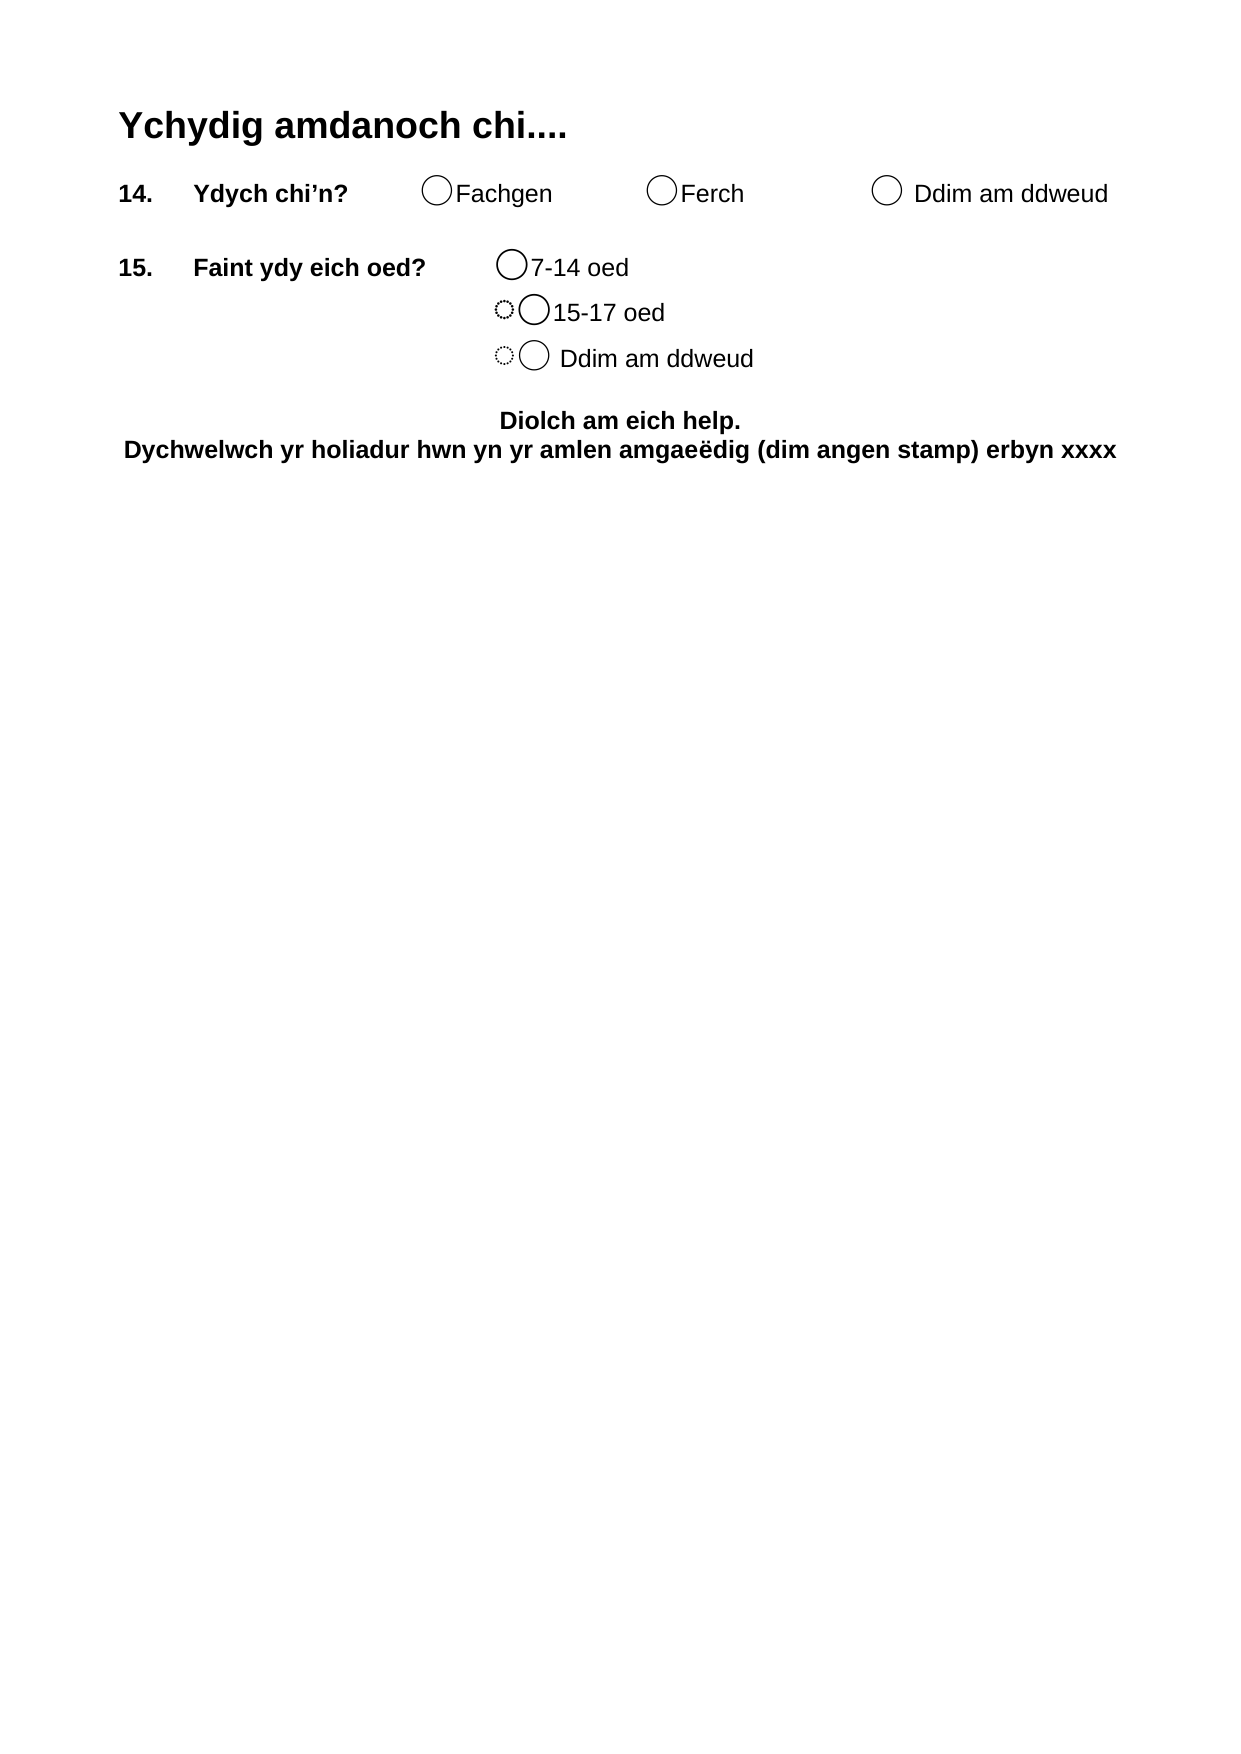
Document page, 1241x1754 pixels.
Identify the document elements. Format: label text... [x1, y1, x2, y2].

text Ychydig amdanoch chi.... [118, 103, 1122, 147]
text 14. Ydych chi’n? ⃝Fachgen ⃝Ferch ⃝ Ddim am ddweud [118, 166, 1122, 212]
text Dychwelwch yr holiadur hwn yn yr amlen amgaeëdig (dim angen stamp) erbyn xxxx [118, 434, 1122, 463]
text Diolch am eich help. [118, 406, 1122, 434]
text ⃝15-17 oed [418, 285, 1122, 331]
text ⃝ Ddim am ddweud [418, 331, 1122, 377]
text 15. Faint ydy eich oed? ⃝7-14 oed [118, 239, 1122, 285]
